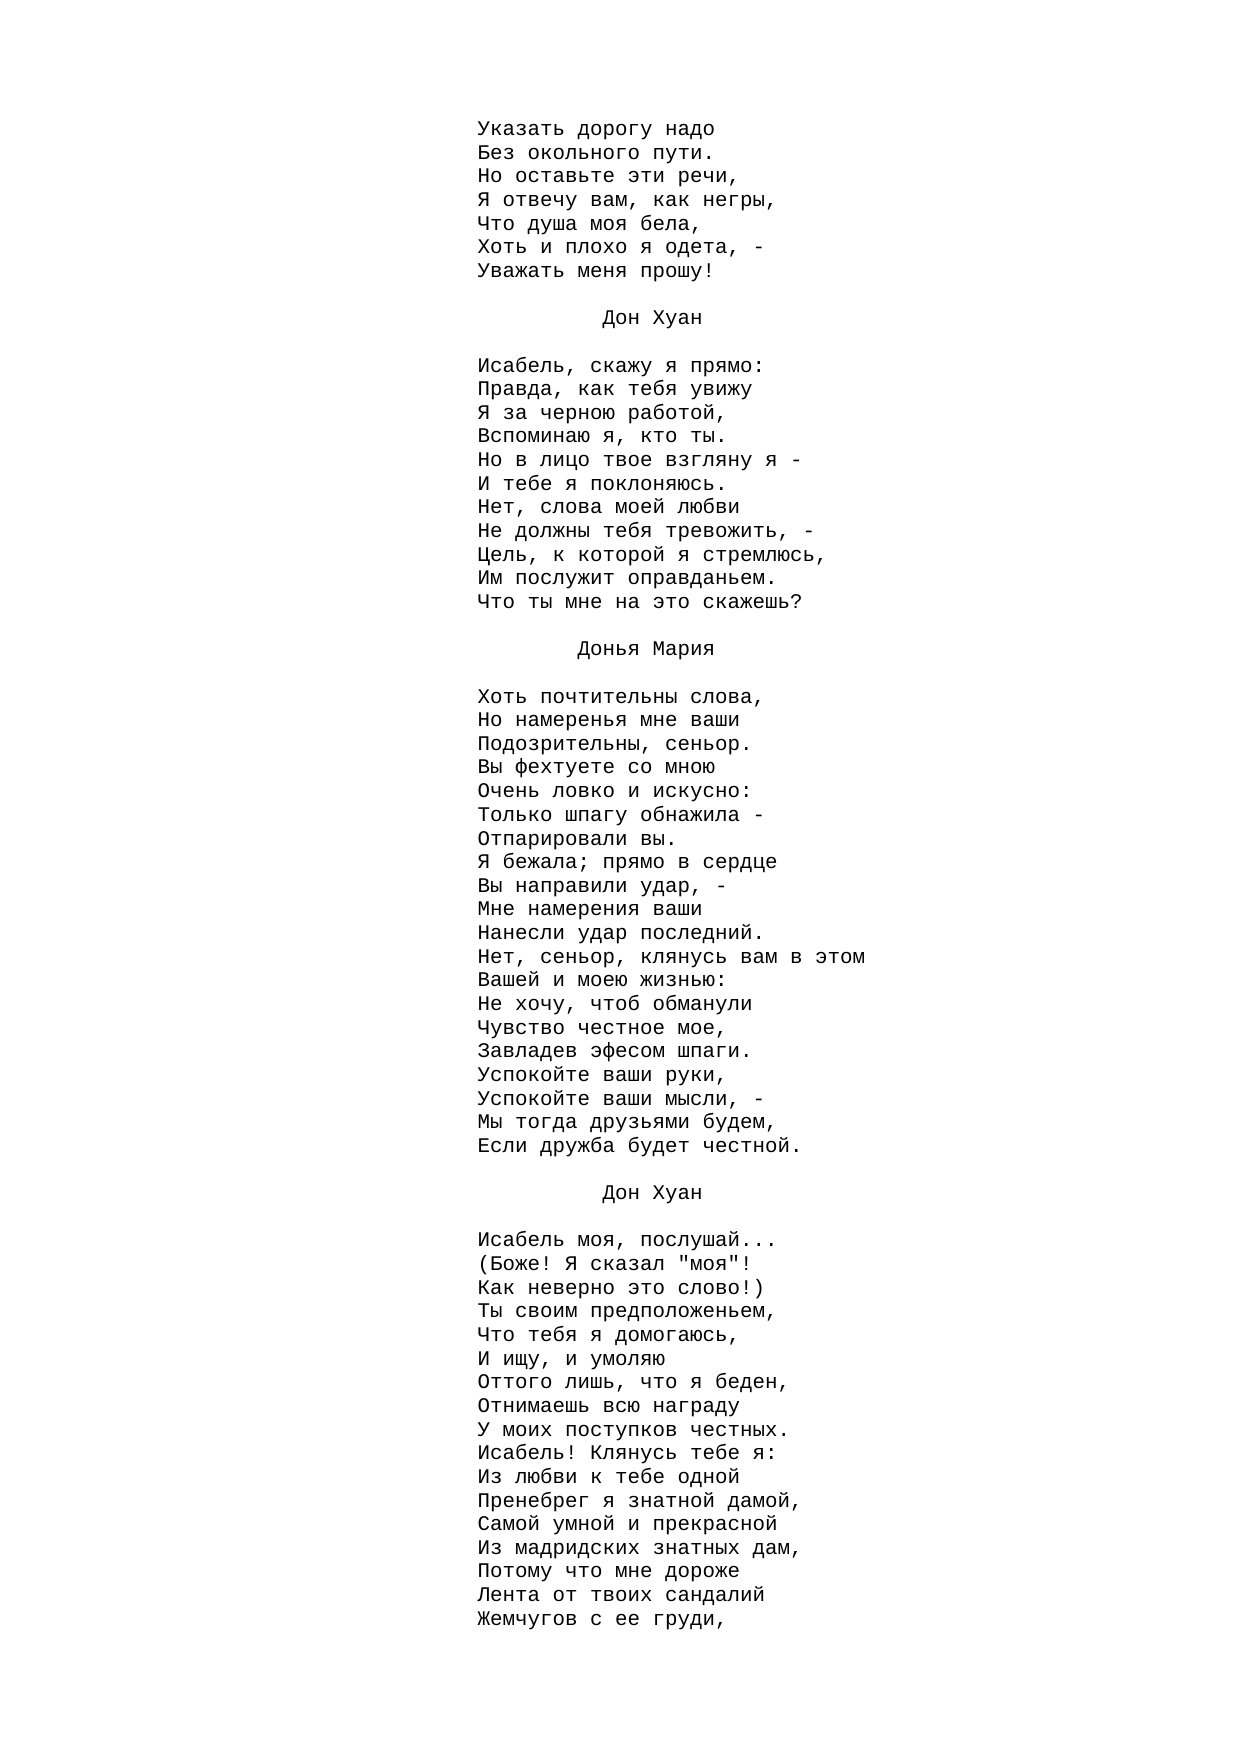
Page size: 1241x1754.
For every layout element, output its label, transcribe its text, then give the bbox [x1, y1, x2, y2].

text Исабель, скажу я прямо: [177, 354, 1152, 378]
text Донья Мария [177, 638, 1152, 662]
text Отпарировали вы. [177, 827, 1152, 851]
text Отнимаешь всю награду [177, 1395, 1152, 1419]
text Исабель моя, послушай... [177, 1229, 1152, 1253]
text Самой умной и прекрасной [177, 1513, 1152, 1537]
text Хоть и плохо я одета, - [177, 236, 1152, 260]
text Нанесли удар последний. [177, 922, 1152, 946]
text Правда, как тебя увижу [177, 378, 1152, 402]
text Я отвечу вам, как негры, [177, 189, 1152, 213]
text Завладев эфесом шпаги. [177, 1040, 1152, 1064]
text Им послужит оправданьем. [177, 567, 1152, 591]
text Без окольного пути. [177, 142, 1152, 165]
text Хоть почтительны слова, [177, 686, 1152, 709]
text Не хочу, чтоб обманули [177, 993, 1152, 1017]
text Что ты мне на это скажешь? [177, 591, 1152, 615]
text Чувство честное мое, [177, 1017, 1152, 1040]
text И тебе я поклоняюсь. [177, 473, 1152, 496]
text Очень ловко и искусно: [177, 780, 1152, 804]
text Уважать меня прошу! [177, 260, 1152, 284]
text Мы тогда друзьями будем, [177, 1111, 1152, 1135]
text Ты своим предположеньем, [177, 1300, 1152, 1324]
text Нет, сеньор, клянусь вам в этом [177, 946, 1152, 969]
text У моих поступков честных. [177, 1419, 1152, 1442]
text Только шпагу обнажила - [177, 804, 1152, 827]
text Я бежала; прямо в сердце [177, 851, 1152, 875]
text Жемчугов с ее груди, [177, 1608, 1152, 1631]
text И ищу, и умоляю [177, 1348, 1152, 1371]
text Я за черною работой, [177, 402, 1152, 426]
text Вспоминаю я, кто ты. [177, 426, 1152, 449]
text Но в лицо твое взгляну я - [177, 449, 1152, 473]
text Но оставьте эти речи, [177, 165, 1152, 189]
text Из любви к тебе одной [177, 1466, 1152, 1489]
text Указать дорогу надо [177, 118, 1152, 142]
text Что душа моя бела, [177, 213, 1152, 236]
text Исабель! Клянусь тебе я: [177, 1442, 1152, 1466]
text Успокойте ваши мысли, - [177, 1088, 1152, 1111]
text Оттого лишь, что я беден, [177, 1371, 1152, 1395]
text Не должны тебя тревожить, - [177, 520, 1152, 544]
text Подозрительны, сеньор. [177, 733, 1152, 757]
text (Боже! Я сказал "моя"! [177, 1253, 1152, 1277]
text Из мадридских знатных дам, [177, 1537, 1152, 1561]
text Мне намерения ваши [177, 898, 1152, 922]
text Что тебя я домогаюсь, [177, 1324, 1152, 1348]
text Вы направили удар, - [177, 875, 1152, 898]
text Но намеренья мне ваши [177, 709, 1152, 733]
text Дон Хуан [177, 307, 1152, 331]
text Если дружба будет честной. [177, 1135, 1152, 1158]
text Лента от твоих сандалий [177, 1584, 1152, 1608]
text Потому что мне дороже [177, 1561, 1152, 1584]
text Дон Хуан [177, 1182, 1152, 1206]
text Вашей и моею жизнью: [177, 969, 1152, 993]
text Пренебрег я знатной дамой, [177, 1489, 1152, 1513]
text Успокойте ваши руки, [177, 1064, 1152, 1088]
text Как неверно это слово!) [177, 1277, 1152, 1300]
text Цель, к которой я стремлюсь, [177, 544, 1152, 567]
text Вы фехтуете со мною [177, 757, 1152, 780]
text Нет, слова моей любви [177, 496, 1152, 520]
